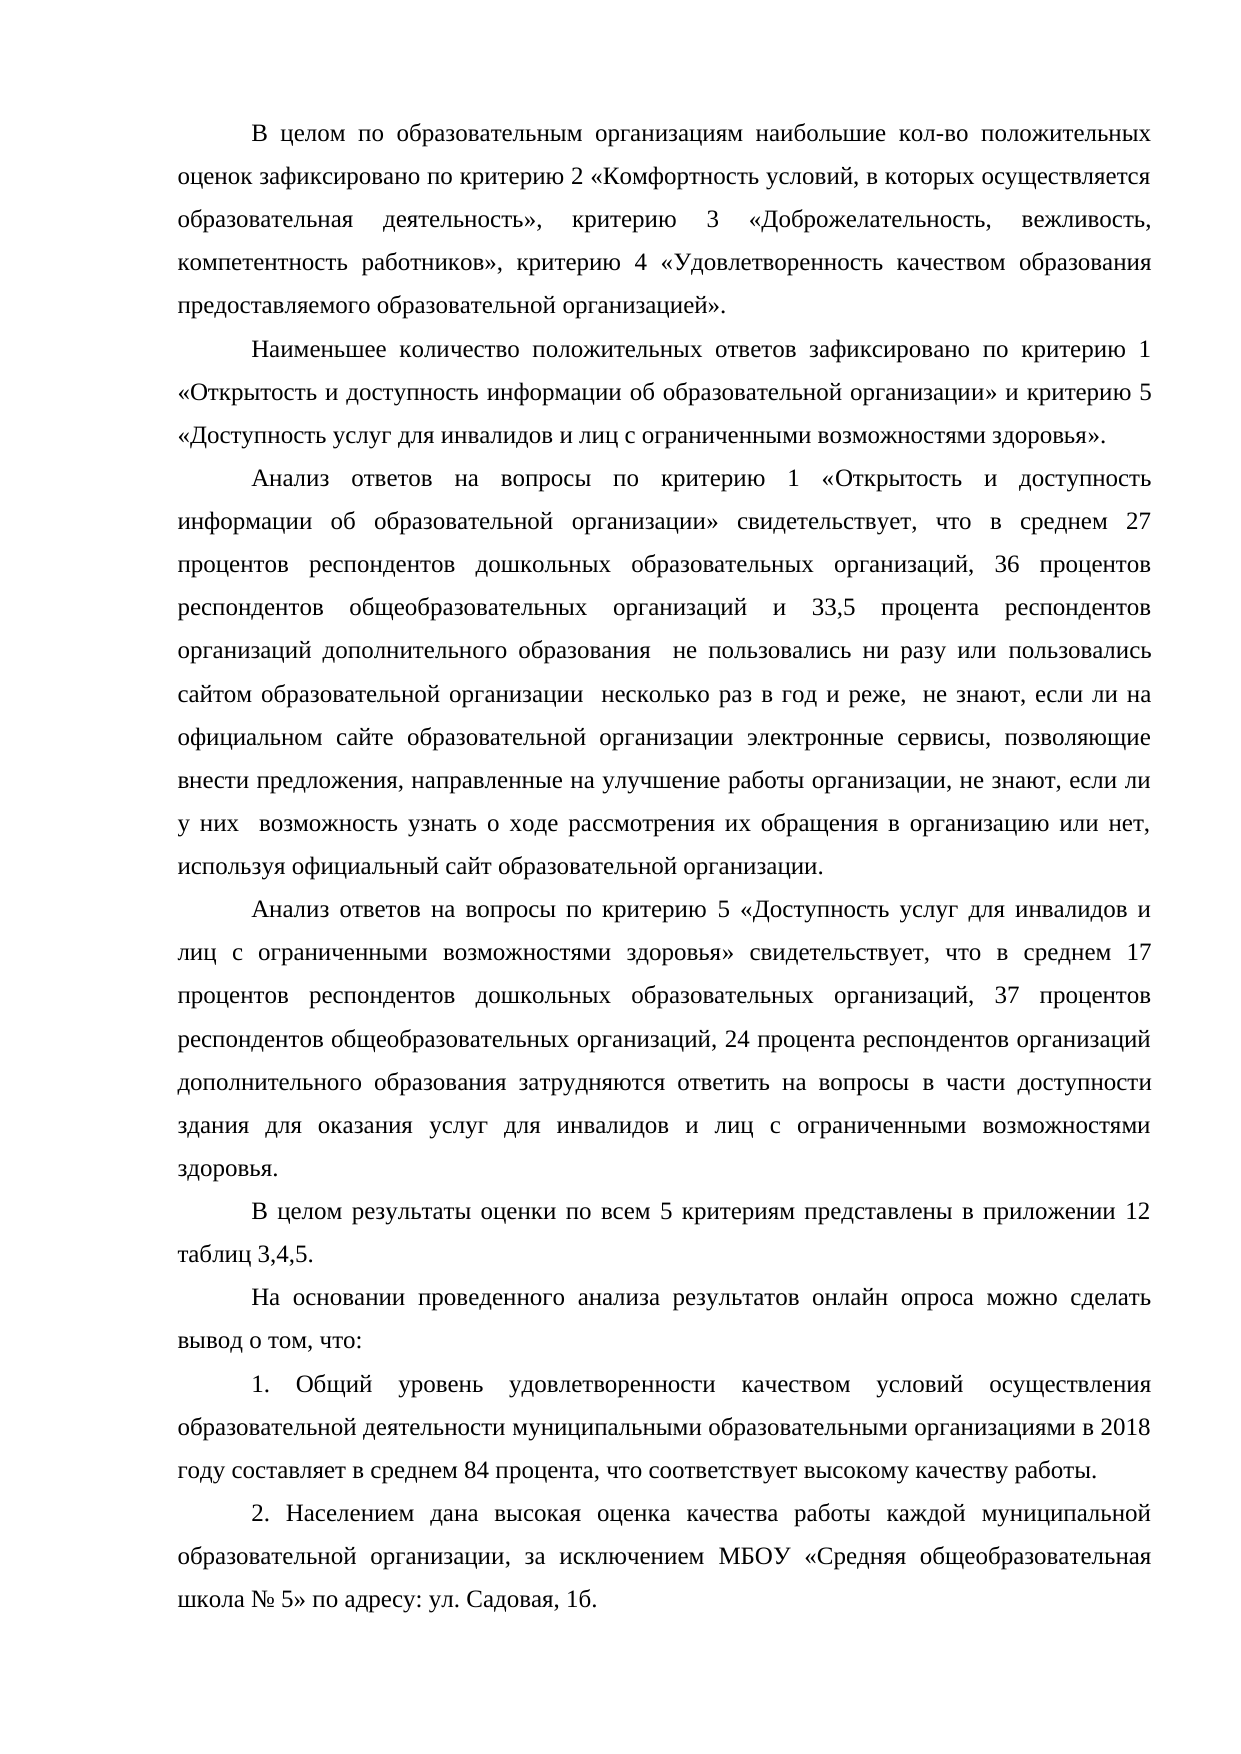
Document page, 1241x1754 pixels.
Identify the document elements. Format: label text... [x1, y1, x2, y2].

text Анализ ответов на вопросы по критерию 5 «Доступность услуг для инвалидов и лиц с ограниченными возможностями здоровья» свидетельствует, что в среднем 17 процентов респондентов дошкольных образовательных организаций, 37 процентов респондентов общеобразовательных организаций, 24 процента респондентов организаций дополнительного образования затрудняются ответить на вопросы в части доступности здания для оказания услуг для инвалидов и лиц с ограниченными возможностями здоровья. [177, 894, 1152, 1182]
text Анализ ответов на вопросы по критерию 1 «Открытость и доступность информации об образовательной организации» свидетельствует, что в среднем 27 процентов респондентов дошкольных образовательных организаций, 36 процентов респондентов общеобразовательных организаций и 33,5 процента респондентов организаций дополнительного образования не пользовались ни разу или пользовались сайтом образовательной организации несколько раз в год и реже, не знают, если ли на официальном сайте образовательной организации электронные сервисы, позволяющие внести предложения, направленные на улучшение работы организации, не знают, если ли у них возможность узнать о ходе рассмотрения их обращения в организацию или нет, используя официальный сайт образовательной организации. [177, 463, 1152, 880]
text В целом по образовательным организациям наибольшие кол-во положительных оценок зафиксировано по критерию 2 «Комфортность условий, в которых осуществляется образовательная деятельность», критерию 3 «Доброжелательность, вежливость, компетентность работников», критерию 4 «Удовлетворенность качеством образования предоставляемого образовательной организацией». [177, 118, 1152, 319]
text Наименьшее количество положительных ответов зафиксировано по критерию 1 «Открытость и доступность информации об образовательной организации» и критерию 5 «Доступность услуг для инвалидов и лиц с ограниченными возможностями здоровья». [177, 334, 1152, 449]
text 1. Общий уровень удовлетворенности качеством условий осуществления образовательной деятельности муниципальными образовательными организациями в 2018 году составляет в среднем 84 процента, что соответствует высокому качеству работы. [177, 1369, 1152, 1484]
text На основании проведенного анализа результатов онлайн опроса можно сделать вывод о том, что: [177, 1282, 1152, 1354]
text В целом результаты оценки по всем 5 критериям представлены в приложении 12 таблиц 3,4,5. [177, 1196, 1152, 1268]
text 2. Населением дана высокая оценка качества работы каждой муниципальной образовательной организации, за исключением МБОУ «Средняя общеобразовательная школа № 5» по адресу: ул. Садовая, 1б. [177, 1498, 1152, 1613]
